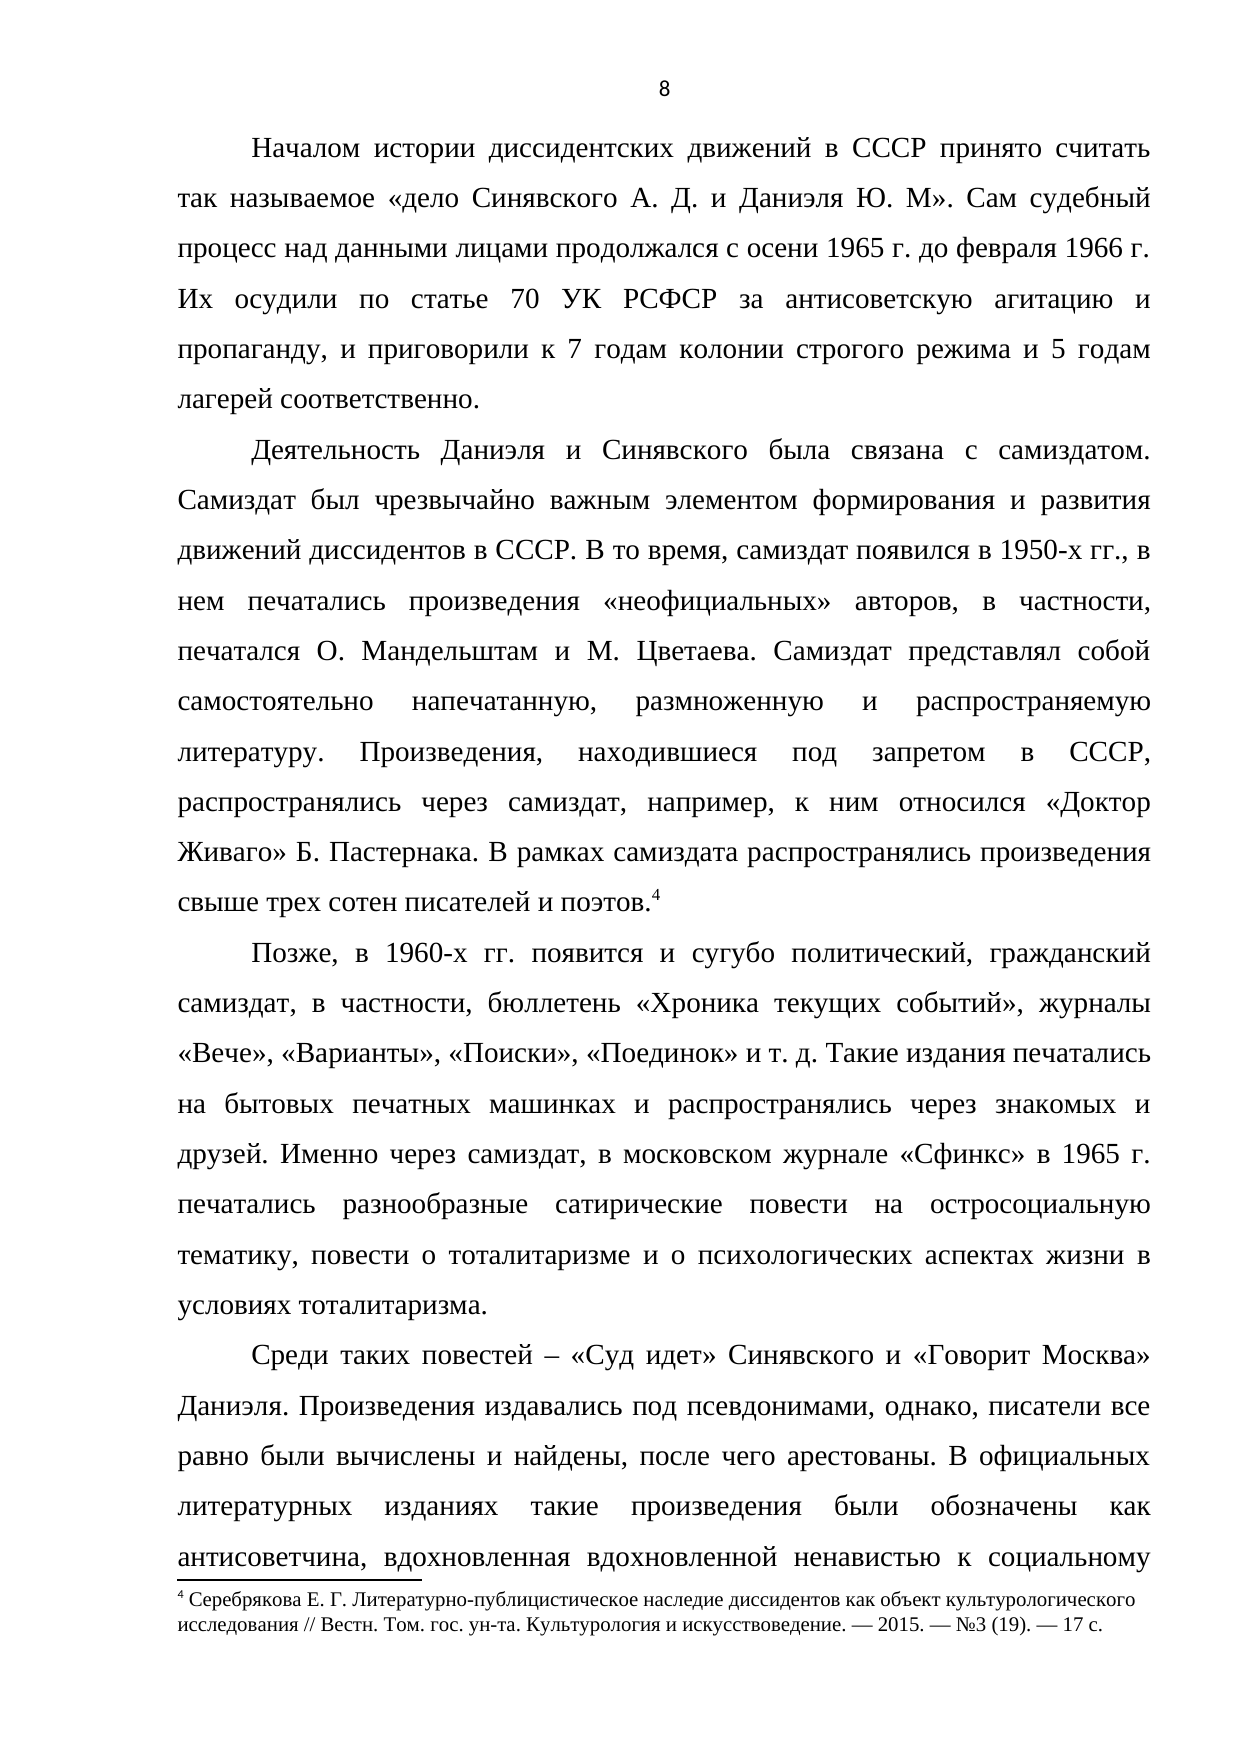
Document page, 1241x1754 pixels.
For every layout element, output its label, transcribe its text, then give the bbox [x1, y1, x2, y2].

text Деятельность Даниэля и Синявского была связана с самиздатом. Самиздат был чрезвычайно важным элементом формирования и развития движений диссидентов в СССР. В то время, самиздат появился в 1950-х гг., в нем печатались произведения «неофициальных» авторов, в частности, печатался О. Мандельштам и М. Цветаева. Самиздат представлял собой самостоятельно напечатанную, размноженную и распространяемую литературу. Произведения, находившиеся под запретом в СССР, распространялись через самиздат, например, к ним относился «Доктор Живаго» Б. Пастернака. В рамках самиздата распространялись произведения свыше трех сотен писателей и поэтов. [177, 432, 1152, 918]
text Началом истории диссидентских движений в СССР принято считать так называемое «дело Синявского А. Д. и Даниэля Ю. М». Сам судебный процесс над данными лицами продолжался с осени 1965 г. до февраля 1966 г. Их осудили по статье 70 УК РСФСР за антисоветскую агитацию и пропаганду, и приговорили к 7 годам колонии строгого режима и 5 годам лагерей соответственно. [177, 130, 1152, 415]
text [177, 1337, 1152, 1572]
text Позже, в 1960-х гг. появится и сугубо политический, гражданский самиздат, в частности, бюллетень «Хроника текущих событий», журналы «Вече», «Варианты», «Поиски», «Поединок» и т. д. Такие издания печатались на бытовых печатных машинках и распространялись через знакомых и друзей. Именно через самиздат, в московском журнале «Сфинкс» в 1965 г. печатались разнообразные сатирические повести на остросоциальную тематику, повести о тоталитаризме и о психологических аспектах жизни в условиях тоталитаризма. [177, 935, 1152, 1321]
